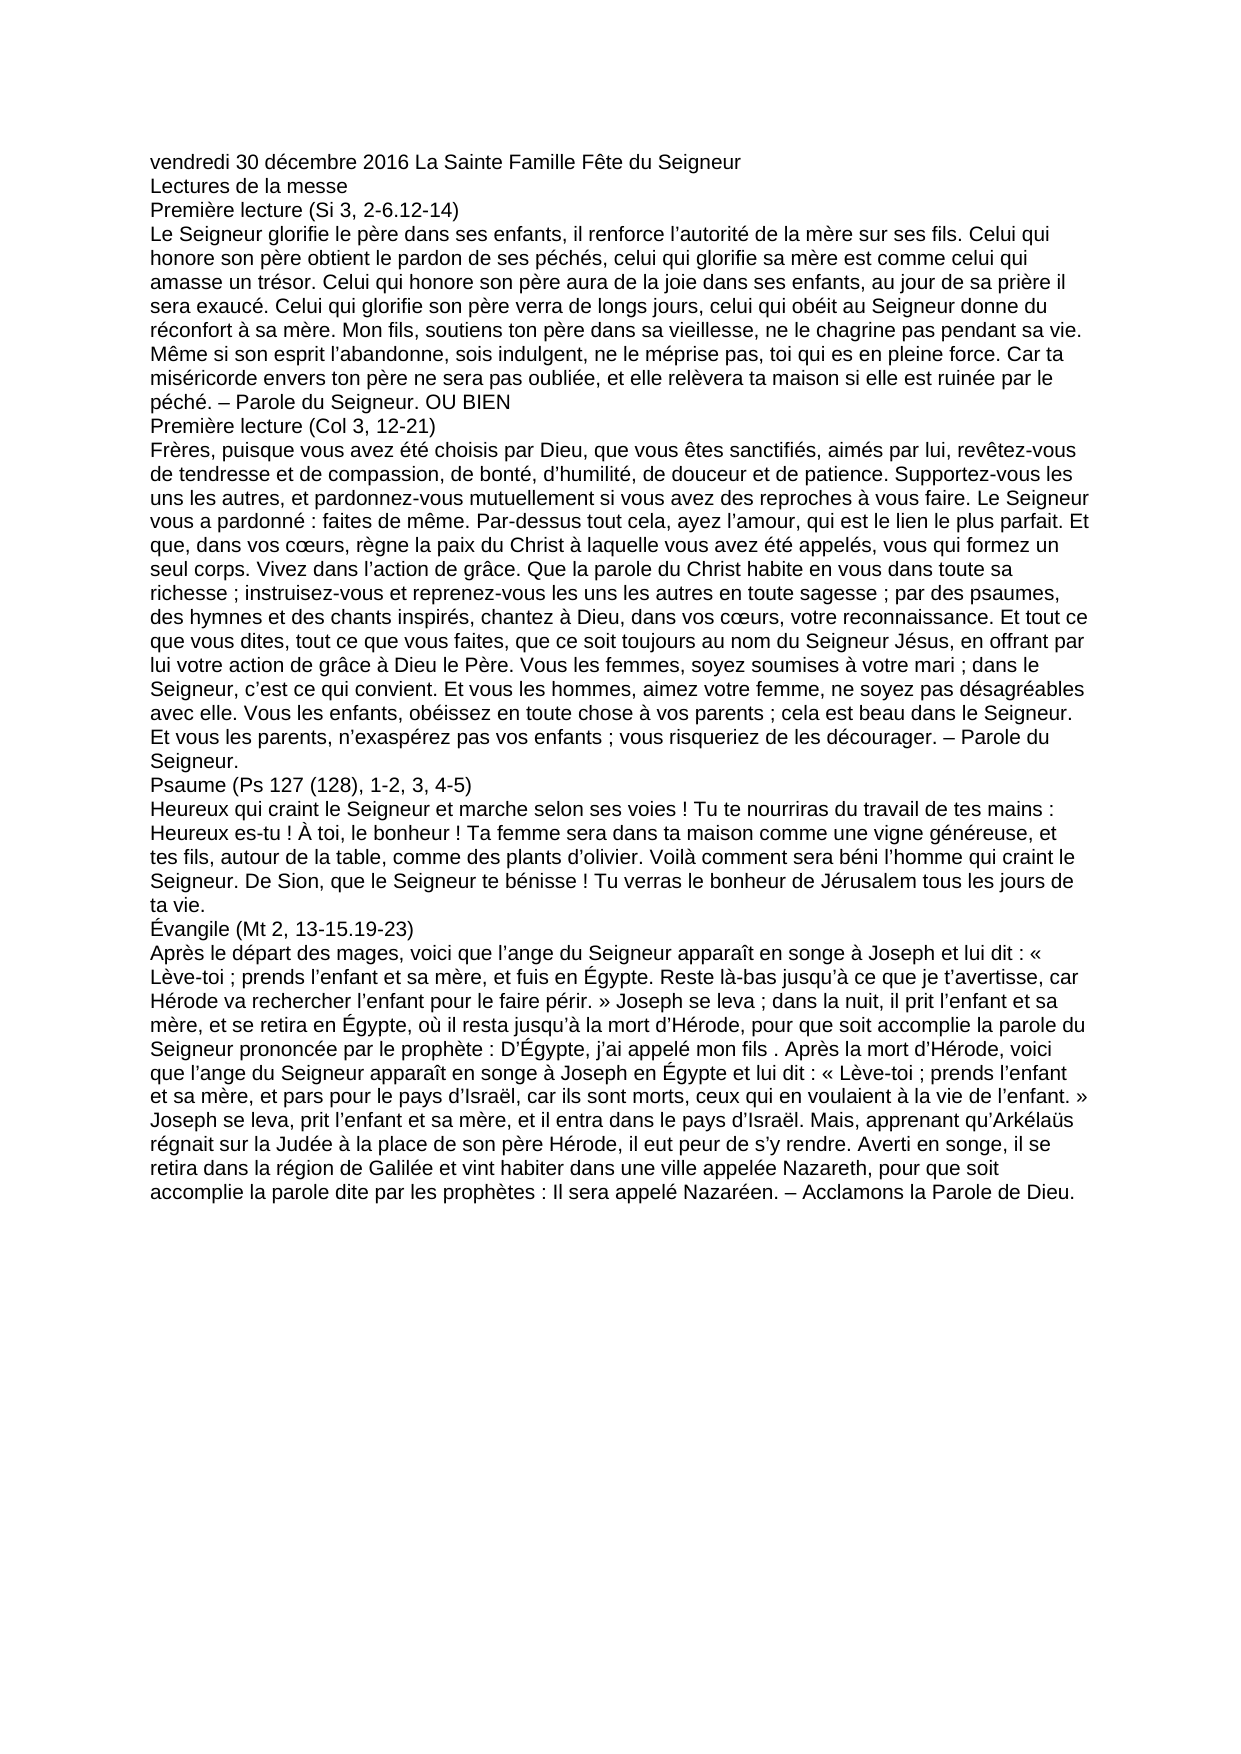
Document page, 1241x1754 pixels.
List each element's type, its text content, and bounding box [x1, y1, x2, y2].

text Frères, puisque vous avez été choisis par Dieu, que vous êtes sanctifiés, aimés par lui, revêtez-vous de tendresse et de compassion, de bonté, d’humilité, de douceur et de patience. Supportez-vous les uns les autres, et pardonnez-vous mutuellement si vous avez des reproches à vous faire. Le Seigneur vous a pardonné : faites de même. Par-dessus tout cela, ayez l’amour, qui est le lien le plus parfait. Et que, dans vos cœurs, règne la paix du Christ à laquelle vous avez été appelés, vous qui formez un seul corps. Vivez dans l’action de grâce. Que la parole du Christ habite en vous dans toute sa richesse ; instruisez-vous et reprenez-vous les uns les autres en toute sagesse ; par des psaumes, des hymnes et des chants inspirés, chantez à Dieu, dans vos cœurs, votre reconnaissance. Et tout ce que vous dites, tout ce que vous faites, que ce soit toujours au nom du Seigneur Jésus, en offrant par lui votre action de grâce à Dieu le Père. Vous les femmes, soyez soumises à votre mari ; dans le Seigneur, c’est ce qui convient. Et vous les hommes, aimez votre femme, ne soyez pas désagréables avec elle. Vous les enfants, obéissez en toute chose à vos parents ; cela est beau dans le Seigneur. Et vous les parents, n’exaspérez pas vos enfants ; vous risqueriez de les décourager. – Parole du Seigneur. [150, 437, 1090, 773]
text Après le départ des mages, voici que l’ange du Seigneur apparaît en songe à Joseph et lui dit : « Lève-toi ; prends l’enfant et sa mère, et fuis en Égypte. Reste là-bas jusqu’à ce que je t’avertisse, car Hérode va rechercher l’enfant pour le faire périr. » Joseph se leva ; dans la nuit, il prit l’enfant et sa mère, et se retira en Égypte, où il resta jusqu’à la mort d’Hérode, pour que soit accomplie la parole du Seigneur prononcée par le prophète : D’Égypte, j’ai appelé mon fils . Après la mort d’Hérode, voici que l’ange du Seigneur apparaît en songe à Joseph en Égypte et lui dit : « Lève-toi ; prends l’enfant et sa mère, et pars pour le pays d’Israël, car ils sont morts, ceux qui en voulaient à la vie de l’enfant. » Joseph se leva, prit l’enfant et sa mère, et il entra dans le pays d’Israël. Mais, apprenant qu’Arkélaüs régnait sur la Judée à la place de son père Hérode, il eut peur de s’y rendre. Averti en songe, il se retira dans la région de Galilée et vint habiter dans une ville appelée Nazareth, pour que soit accomplie la parole dite par les prophètes : Il sera appelé Nazaréen. – Acclamons la Parole de Dieu. [150, 941, 1090, 1204]
text Heureux qui craint le Seigneur et marche selon ses voies ! Tu te nourriras du travail de tes mains : Heureux es-tu ! À toi, le bonheur ! Ta femme sera dans ta maison comme une vigne généreuse, et tes fils, autour de la table, comme des plants d’olivier. Voilà comment sera béni l’homme qui craint le Seigneur. De Sion, que le Seigneur te bénisse ! Tu verras le bonheur de Jérusalem tous les jours de ta vie. [150, 797, 1090, 917]
text Le Seigneur glorifie le père dans ses enfants, il renforce l’autorité de la mère sur ses fils. Celui qui honore son père obtient le pardon de ses péchés, celui qui glorifie sa mère est comme celui qui amasse un trésor. Celui qui honore son père aura de la joie dans ses enfants, au jour de sa prière il sera exaucé. Celui qui glorifie son père verra de longs jours, celui qui obéit au Seigneur donne du réconfort à sa mère. Mon fils, soutiens ton père dans sa vieillesse, ne le chagrine pas pendant sa vie. Même si son esprit l’abandonne, sois indulgent, ne le méprise pas, toi qui es en pleine force. Car ta miséricorde envers ton père ne sera pas oubliée, et elle relèvera ta maison si elle est ruinée par le péché. – Parole du Seigneur. OU BIEN [150, 222, 1090, 413]
